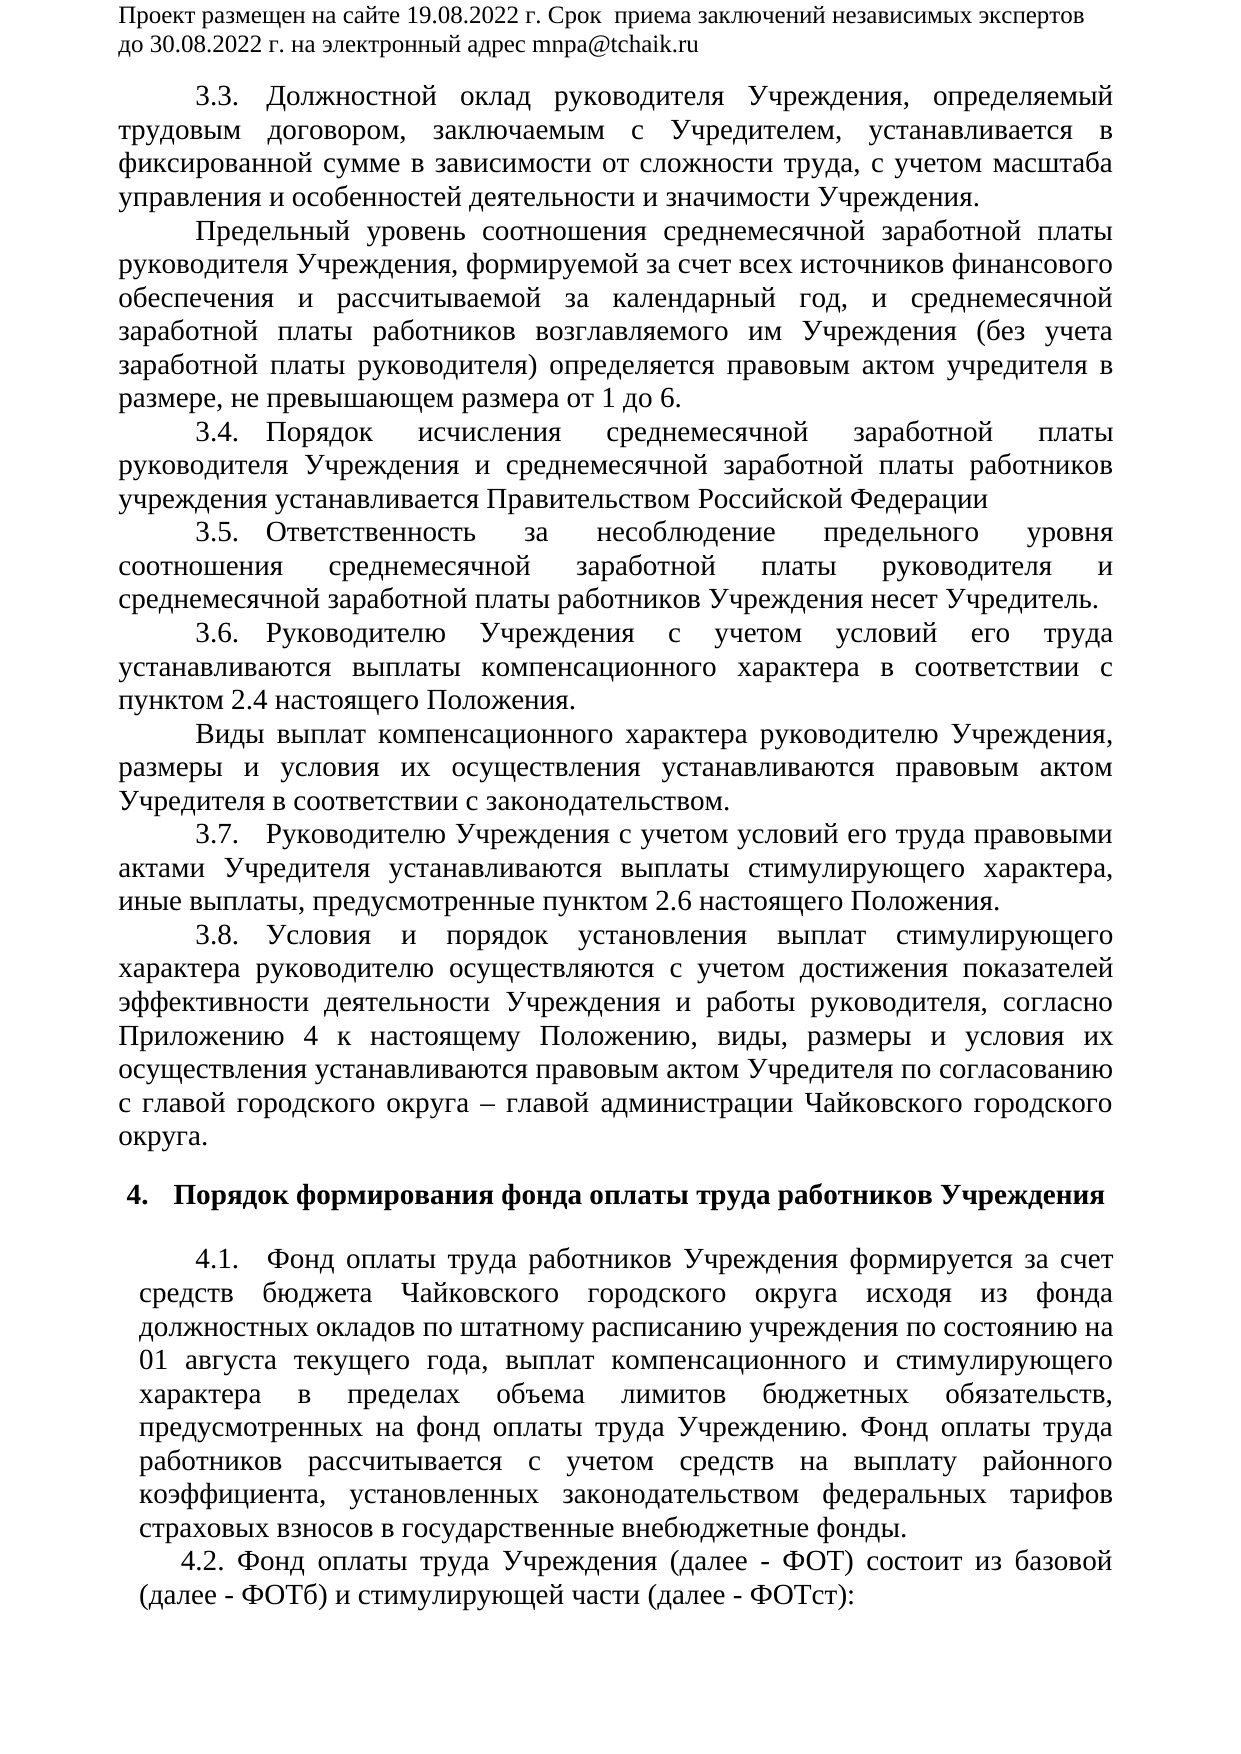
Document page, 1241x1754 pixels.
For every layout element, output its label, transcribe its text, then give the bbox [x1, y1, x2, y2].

list Условия и порядок установления выплат стимулирующего характера руководителю осуществляются с учетом достижения показателей эффективности деятельности Учреждения и работы руководителя, согласно Приложению 4 к настоящему Положению, виды, размеры и условия их осуществления устанавливаются правовым актом Учредителя по согласованию с главой городского округа – главой администрации Чайковского городского округа. [118, 917, 1114, 1152]
list Должностной оклад руководителя Учреждения, определяемый трудовым договором, заключаемым с Учредителем, устанавливается в фиксированной сумме в зависимости от сложности труда, с учетом масштаба управления и особенностей деятельности и значимости Учреждения. [118, 78, 1114, 213]
list Ответственность за несоблюдение предельного уровня соотношения среднемесячной заработной платы руководителя и среднемесячной заработной платы работников Учреждения несет Учредитель. [118, 514, 1114, 615]
list Руководителю Учреждения с учетом условий его труда устанавливаются выплаты компенсационного характера в соответствии с пунктом 2.4 настоящего Положения. [118, 615, 1114, 716]
text 4.2. Фонд оплаты труда Учреждения (далее - ФОТ) состоит из базовой (далее - ФОТб) и стимулирующей части (далее - ФОТст): [139, 1543, 1114, 1611]
list Фонд оплаты труда работников Учреждения формируется за счет средств бюджета Чайковского городского округа исходя из фонда должностных окладов по штатному расписанию учреждения по состоянию на 01 августа текущего года, выплат компенсационного и стимулирующего характера в пределах объема лимитов бюджетных обязательств, предусмотренных на фонд оплаты труда Учреждению. Фонд оплаты труда работников рассчитывается с учетом средств на выплату районного коэффициента, установленных законодательством федеральных тарифов страховых взносов в государственные внебюджетные фонды. [139, 1242, 1114, 1543]
text Виды выплат компенсационного характера руководителю Учреждения, размеры и условия их осуществления устанавливаются правовым актом Учредителя в соответствии с законодательством. [118, 716, 1114, 816]
list Руководителю Учреждения с учетом условий его труда правовыми актами Учредителя устанавливаются выплаты стимулирующего характера, иные выплаты, предусмотренные пунктом 2.6 настоящего Положения. [118, 816, 1114, 917]
text Предельный уровень соотношения среднемесячной заработной платы руководителя Учреждения, формируемой за счет всех источников финансового обеспечения и рассчитываемой за календарный год, и среднемесячной заработной платы работников возглавляемого им Учреждения (без учета заработной платы руководителя) определяется правовым актом учредителя в размере, не превышающем размера от 1 до 6. [118, 213, 1114, 414]
list Порядок формирования фонда оплаты труда работников Учреждения [118, 1177, 1114, 1210]
list Порядок исчисления среднемесячной заработной платы руководителя Учреждения и среднемесячной заработной платы работников учреждения устанавливается Правительством Российской Федерации [118, 414, 1114, 514]
